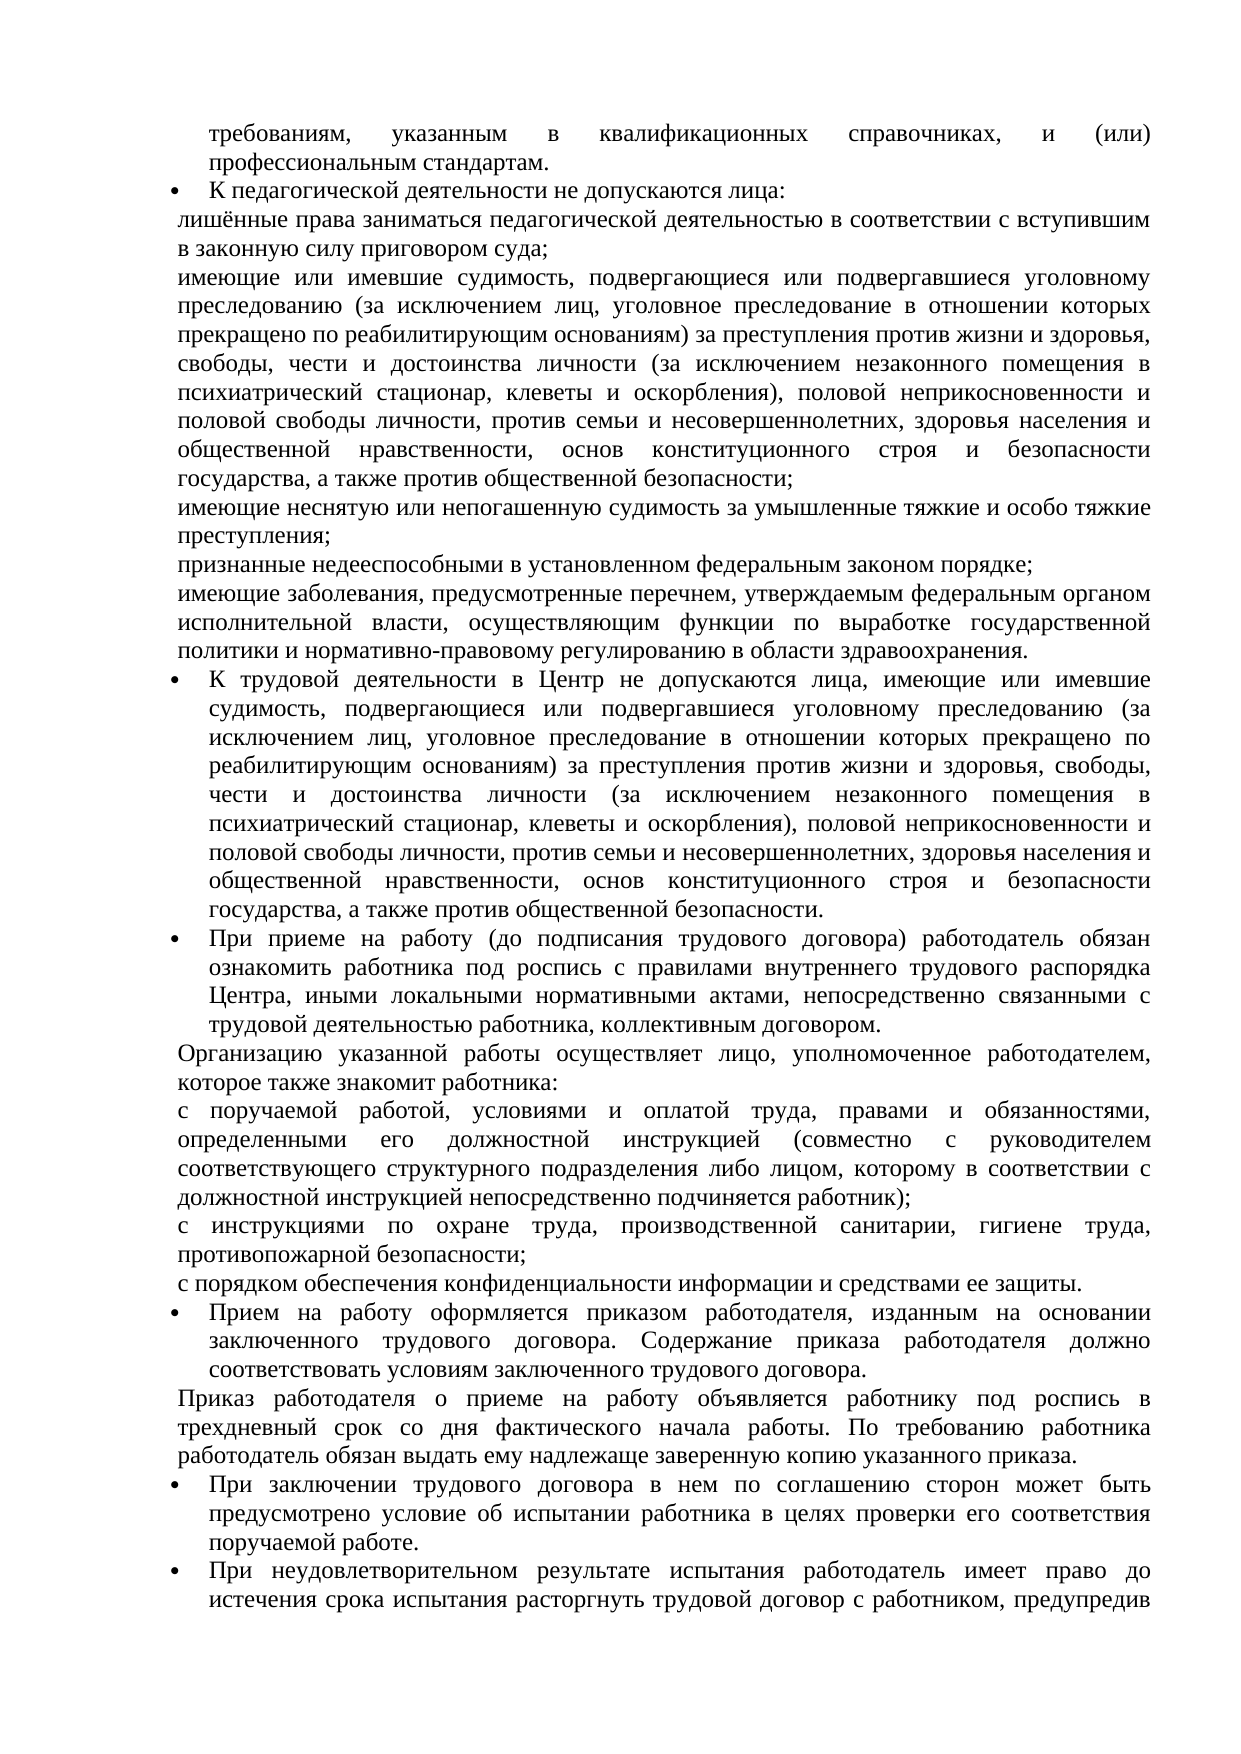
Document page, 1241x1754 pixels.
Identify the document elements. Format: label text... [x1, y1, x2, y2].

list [171, 118, 1152, 176]
text с поручаемой работой, условиями и оплатой труда, правами и обязанностями, определенными его должностной инструкцией (совместно с руководителем соответствующего структурного подразделения либо лицом, которому в соответствии с должностной инструкцией непосредственно подчиняется работник); [177, 1096, 1152, 1211]
text с инструкциями по охране труда, производственной санитарии, гигиене труда, противопожарной безопасности; [177, 1211, 1152, 1268]
text имеющие заболевания, предусмотренные перечнем, утверждаемым федеральным органом исполнительной власти, осуществляющим функции по выработке государственной политики и нормативно-правовому регулированию в области здравоохранения. [177, 578, 1152, 664]
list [171, 1556, 1152, 1613]
text имеющие неснятую или непогашенную судимость за умышленные тяжкие и особо тяжкие преступления; [177, 492, 1152, 549]
text имеющие или имевшие судимость, подвергающиеся или подвергавшиеся уголовному преследованию (за исключением лиц, уголовное преследование в отношении которых прекращено по реабилитирующим основаниям) за преступления против жизни и здоровья, свободы, чести и достоинства личности (за исключением незаконного помещения в психиатрический стационар, клеветы и оскорбления), половой неприкосновенности и половой свободы личности, против семьи и несовершеннолетних, здоровья населения и общественной нравственности, основ конституционного строя и безопасности государства, а также против общественной безопасности; [177, 262, 1152, 492]
list При приеме на работу (до подписания трудового договора) работодатель обязан ознакомить работника под роспись с правилами внутреннего трудового распорядка Центра, иными локальными нормативными актами, непосредственно связанными с трудовой деятельностью работника, коллективным договором. [171, 923, 1152, 1038]
text лишённые права заниматься педагогической деятельностью в соответствии с вступившим в законную силу приговором суда; [177, 204, 1152, 262]
list При заключении трудового договора в нем по соглашению сторон может быть предусмотрено условие об испытании работника в целях проверки его соответствия поручаемой работе. [171, 1469, 1152, 1556]
text Организацию указанной работы осуществляет лицо, уполномоченное работодателем, которое также знакомит работника: [177, 1038, 1152, 1096]
list Прием на работу оформляется приказом работодателя, изданным на основании заключенного трудового договора. Содержание приказа работодателя должно соответствовать условиям заключенного трудового договора. [171, 1297, 1152, 1383]
text с порядком обеспечения конфиденциальности информации и средствами ее защиты. [177, 1268, 1152, 1297]
text Приказ работодателя о приеме на работу объявляется работнику под роспись в трехдневный срок со дня фактического начала работы. По требованию работника работодатель обязан выдать ему надлежаще заверенную копию указанного приказа. [177, 1383, 1152, 1469]
list К трудовой деятельности в Центр не допускаются лица, имеющие или имевшие судимость, подвергающиеся или подвергавшиеся уголовному преследованию (за исключением лиц, уголовное преследование в отношении которых прекращено по реабилитирующим основаниям) за преступления против жизни и здоровья, свободы, чести и достоинства личности (за исключением незаконного помещения в психиатрический стационар, клеветы и оскорбления), половой неприкосновенности и половой свободы личности, против семьи и несовершеннолетних, здоровья населения и общественной нравственности, основ конституционного строя и безопасности государства, а также против общественной безопасности. [171, 664, 1152, 923]
text признанные недееспособными в установленном федеральным законом порядке; [177, 549, 1152, 578]
list К педагогической деятельности не допускаются лица: [171, 176, 1152, 204]
